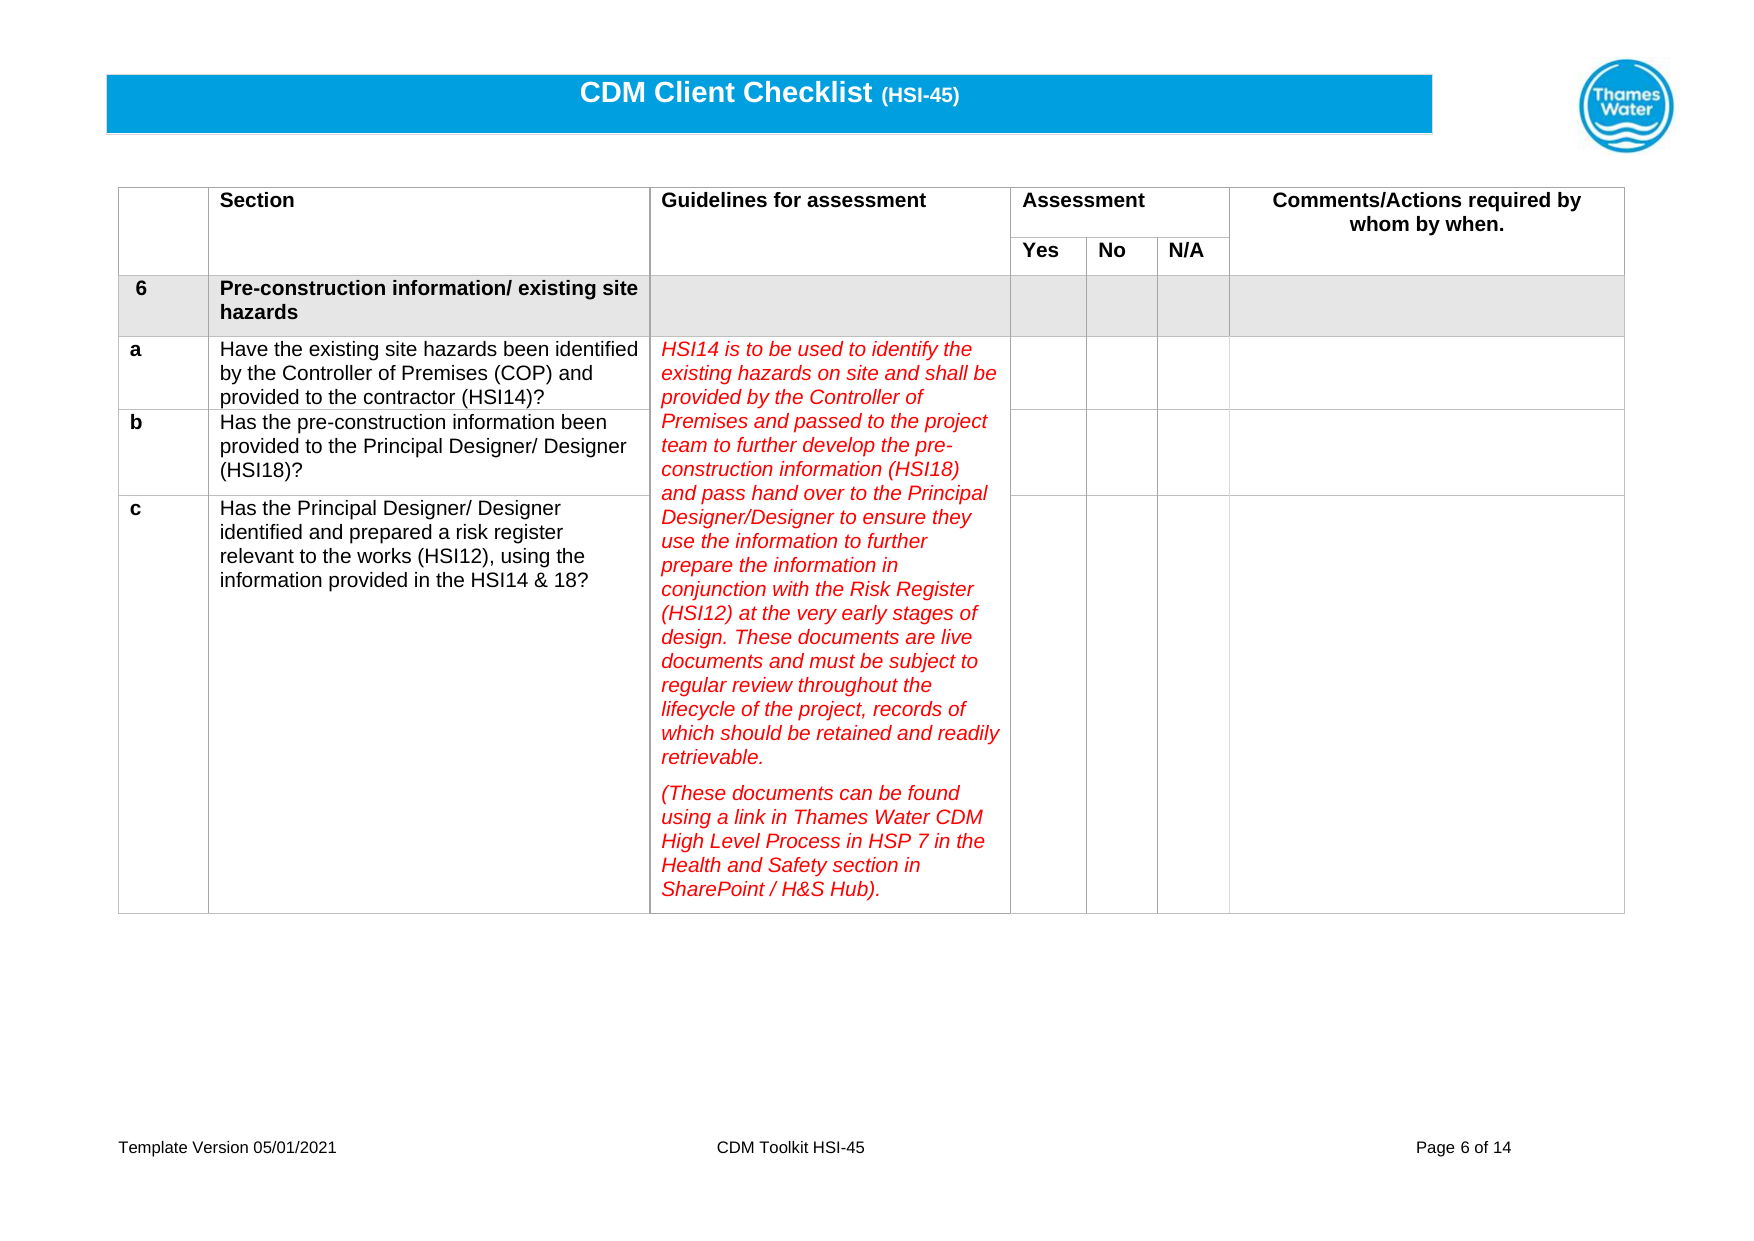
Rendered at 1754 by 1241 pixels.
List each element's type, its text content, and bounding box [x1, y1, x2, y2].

table_cell HSI14 is to be used to identify the existing hazards on site and shall be provided by the Controller of Premises and passed to the project team to further develop the pre-construction information (HSI18) and pass hand over to the Principal Designer/Designer to ensure they use the information to further prepare the information in conjunction with the Risk Register (HSI12) at the very early stages of design. These documents are live documents and must be subject to regular review throughout the lifecycle of the project, records of which should be retained and readily retrievable. (These documents can be found using a link in Thames Water CDM High Level Process in HSP 7 in the Health and Safety section in SharePoint / H&S Hub). [651, 337, 1010, 913]
table_cell [1158, 496, 1229, 913]
table_cell [651, 276, 1010, 336]
table_cell [1158, 410, 1229, 494]
table_cell Have the existing site hazards been identified by the Controller of Premises (COP) and provided to the contractor (HSI14)? [209, 337, 649, 409]
table_cell [1230, 337, 1624, 409]
table_cell [1158, 276, 1229, 336]
table_cell [1011, 337, 1086, 409]
table_cell [1158, 337, 1229, 409]
table_cell Has the Principal Designer/ Designer identified and prepared a risk register relevant to the works (HSI12), using the information provided in the HSI14 & 18? [209, 496, 649, 913]
table_cell b [119, 410, 208, 494]
table_cell N/A [1158, 238, 1229, 275]
table_header Comments/Actions required by whom by when. [1230, 188, 1624, 275]
table_header Assessment [1011, 188, 1229, 237]
table_cell [1011, 410, 1086, 494]
table_cell [1011, 276, 1086, 336]
table_cell [1087, 410, 1157, 494]
table_cell [1230, 496, 1624, 913]
table_cell [1087, 276, 1157, 336]
table_cell [1087, 496, 1157, 913]
table_cell a [119, 337, 208, 409]
table_cell [1230, 276, 1624, 336]
table_header [119, 188, 208, 275]
table_cell Pre-construction information/ existing site hazards [209, 276, 649, 336]
table_cell c [119, 496, 208, 913]
table_cell [1230, 410, 1624, 494]
table_header Section [209, 188, 649, 275]
picture [1577, 57, 1676, 155]
table_cell [1087, 337, 1157, 409]
table_cell [1011, 496, 1086, 913]
table_header Guidelines for assessment [651, 188, 1010, 275]
table_cell 6 [119, 276, 208, 336]
table_cell Yes [1011, 238, 1086, 275]
table_cell Has the pre-construction information been provided to the Principal Designer/ Designer (HSI18)? [209, 410, 649, 494]
table_cell No [1087, 238, 1157, 275]
